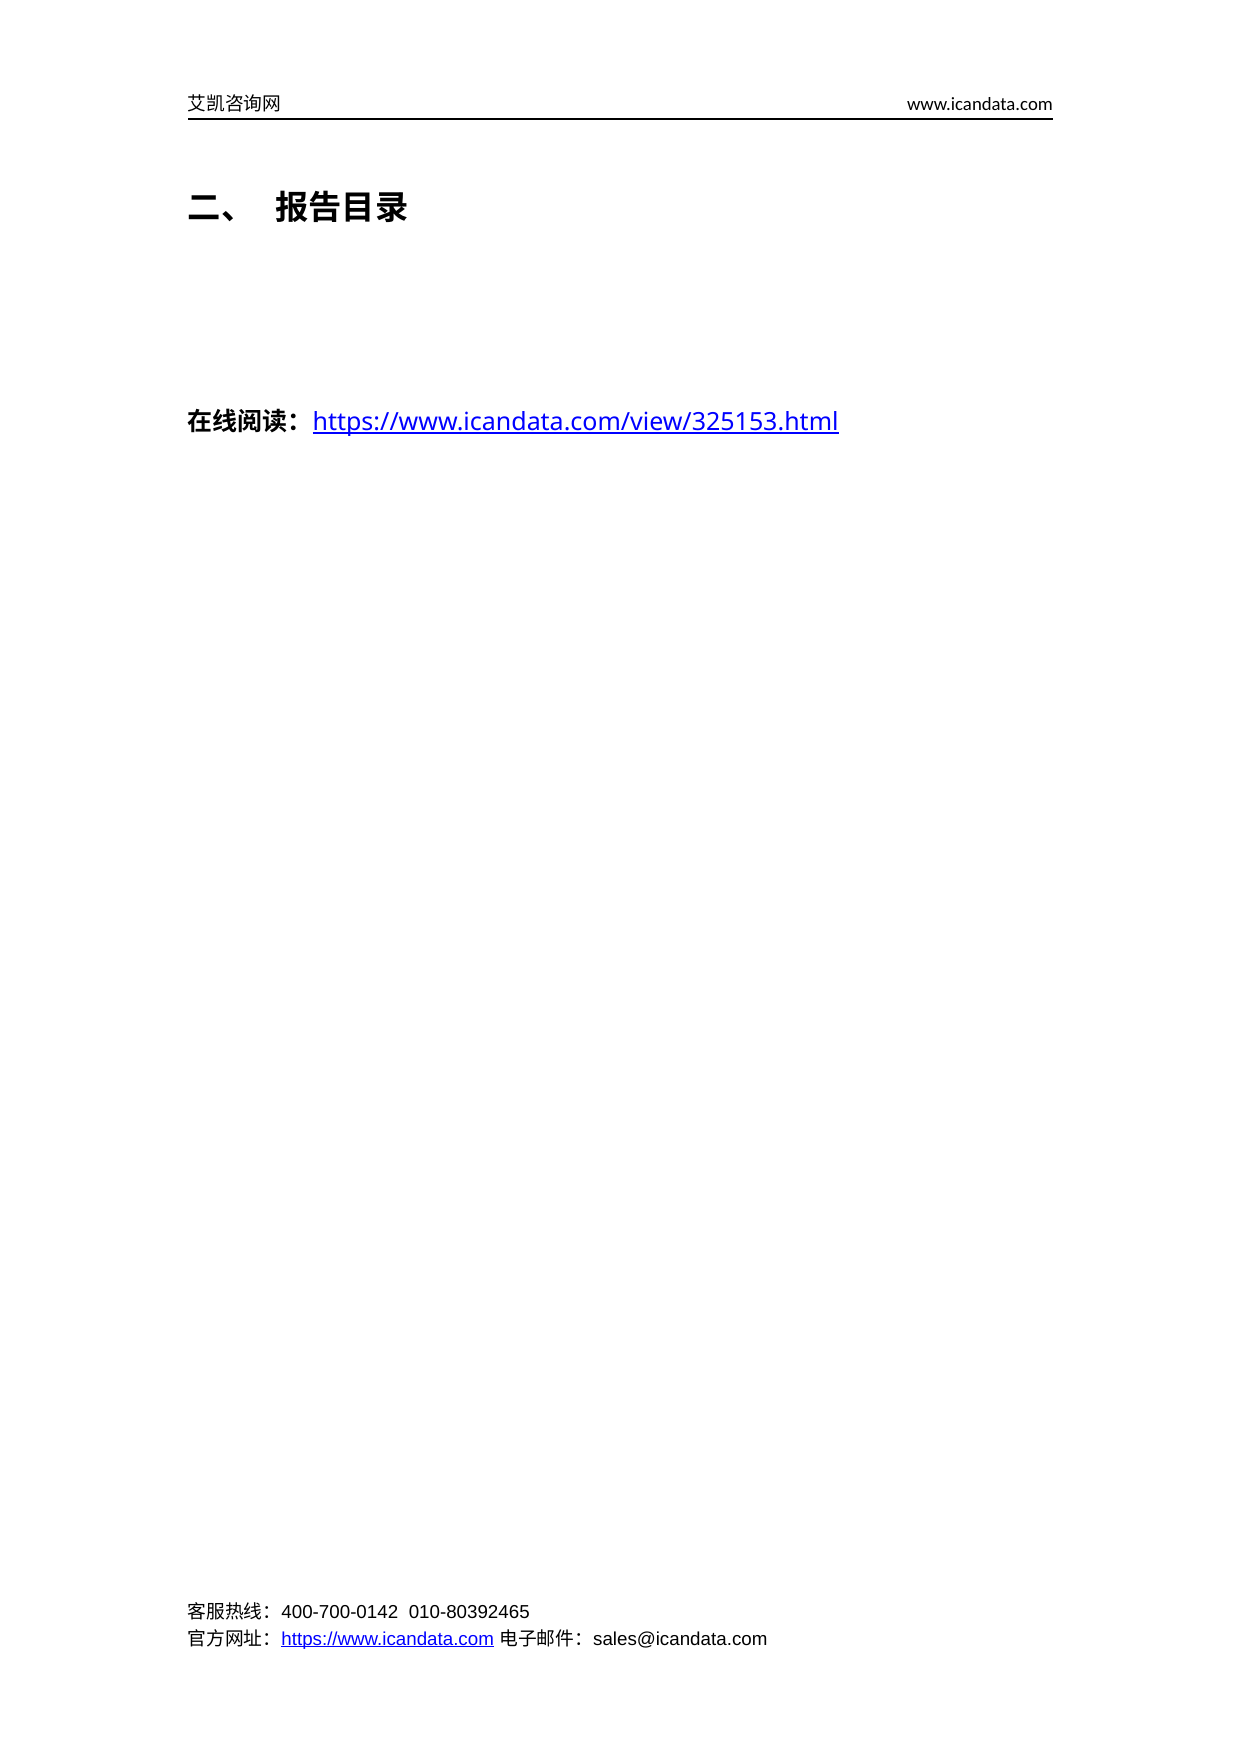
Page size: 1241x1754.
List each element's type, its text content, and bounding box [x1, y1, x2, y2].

text 在线阅读：https://www.icandata.com/view/325153.html [187, 387, 1053, 452]
subtitle 报告目录 [187, 172, 1053, 237]
